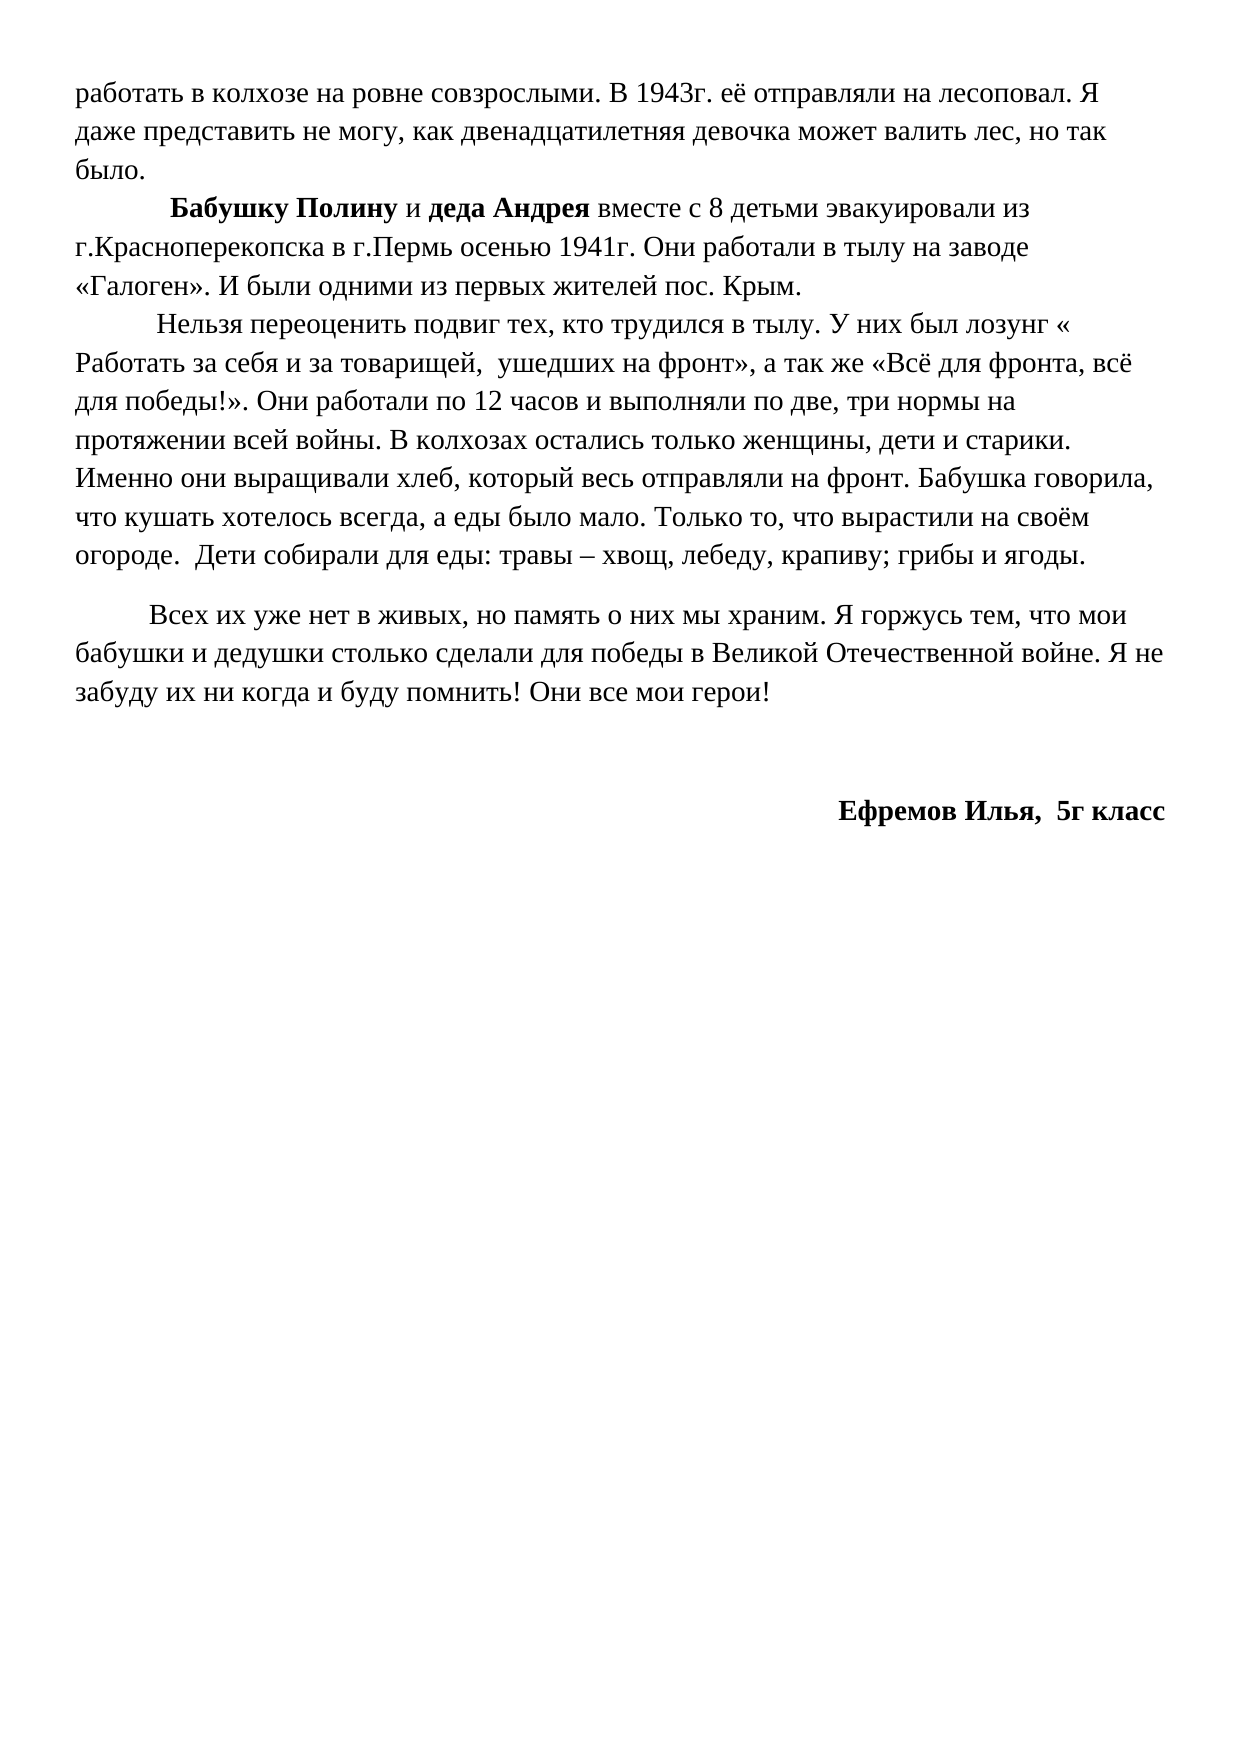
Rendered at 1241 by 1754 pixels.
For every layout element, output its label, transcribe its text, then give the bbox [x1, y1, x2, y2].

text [75, 75, 1165, 186]
text Всех их уже нет в живых, но память о них мы храним. Я горжусь тем, что мои бабушки и дедушки столько сделали для победы в Великой Отечественной войне. Я не забуду их ни когда и буду помнить! Они все мои герои! [75, 597, 1165, 707]
text Бабушку Полину и деда Андрея вместе с 8 детьми эвакуировали из г.Красноперекопска в г.Пермь осенью 1941г. Они работали в тылу на заводе «Галоген». И были одними из первых жителей пос. Крым. [75, 191, 1165, 301]
text Ефремов Илья, 5г класс [75, 793, 1165, 826]
text Нельзя переоценить подвиг тех, кто трудился в тылу. У них был лозунг « Работать за себя и за товарищей, ушедших на фронт», а так же «Всё для фронта, всё для победы!». Они работали по 12 часов и выполняли по две, три нормы на протяжении всей войны. В колхозах остались только женщины, дети и старики. Именно они выращивали хлеб, который весь отправляли на фронт. Бабушка говорила, что кушать хотелось всегда, а еды было мало. Только то, что вырастили на своём огороде. Дети собирали для еды: травы – хвощ, лебеду, крапиву; грибы и ягоды. [75, 306, 1165, 571]
